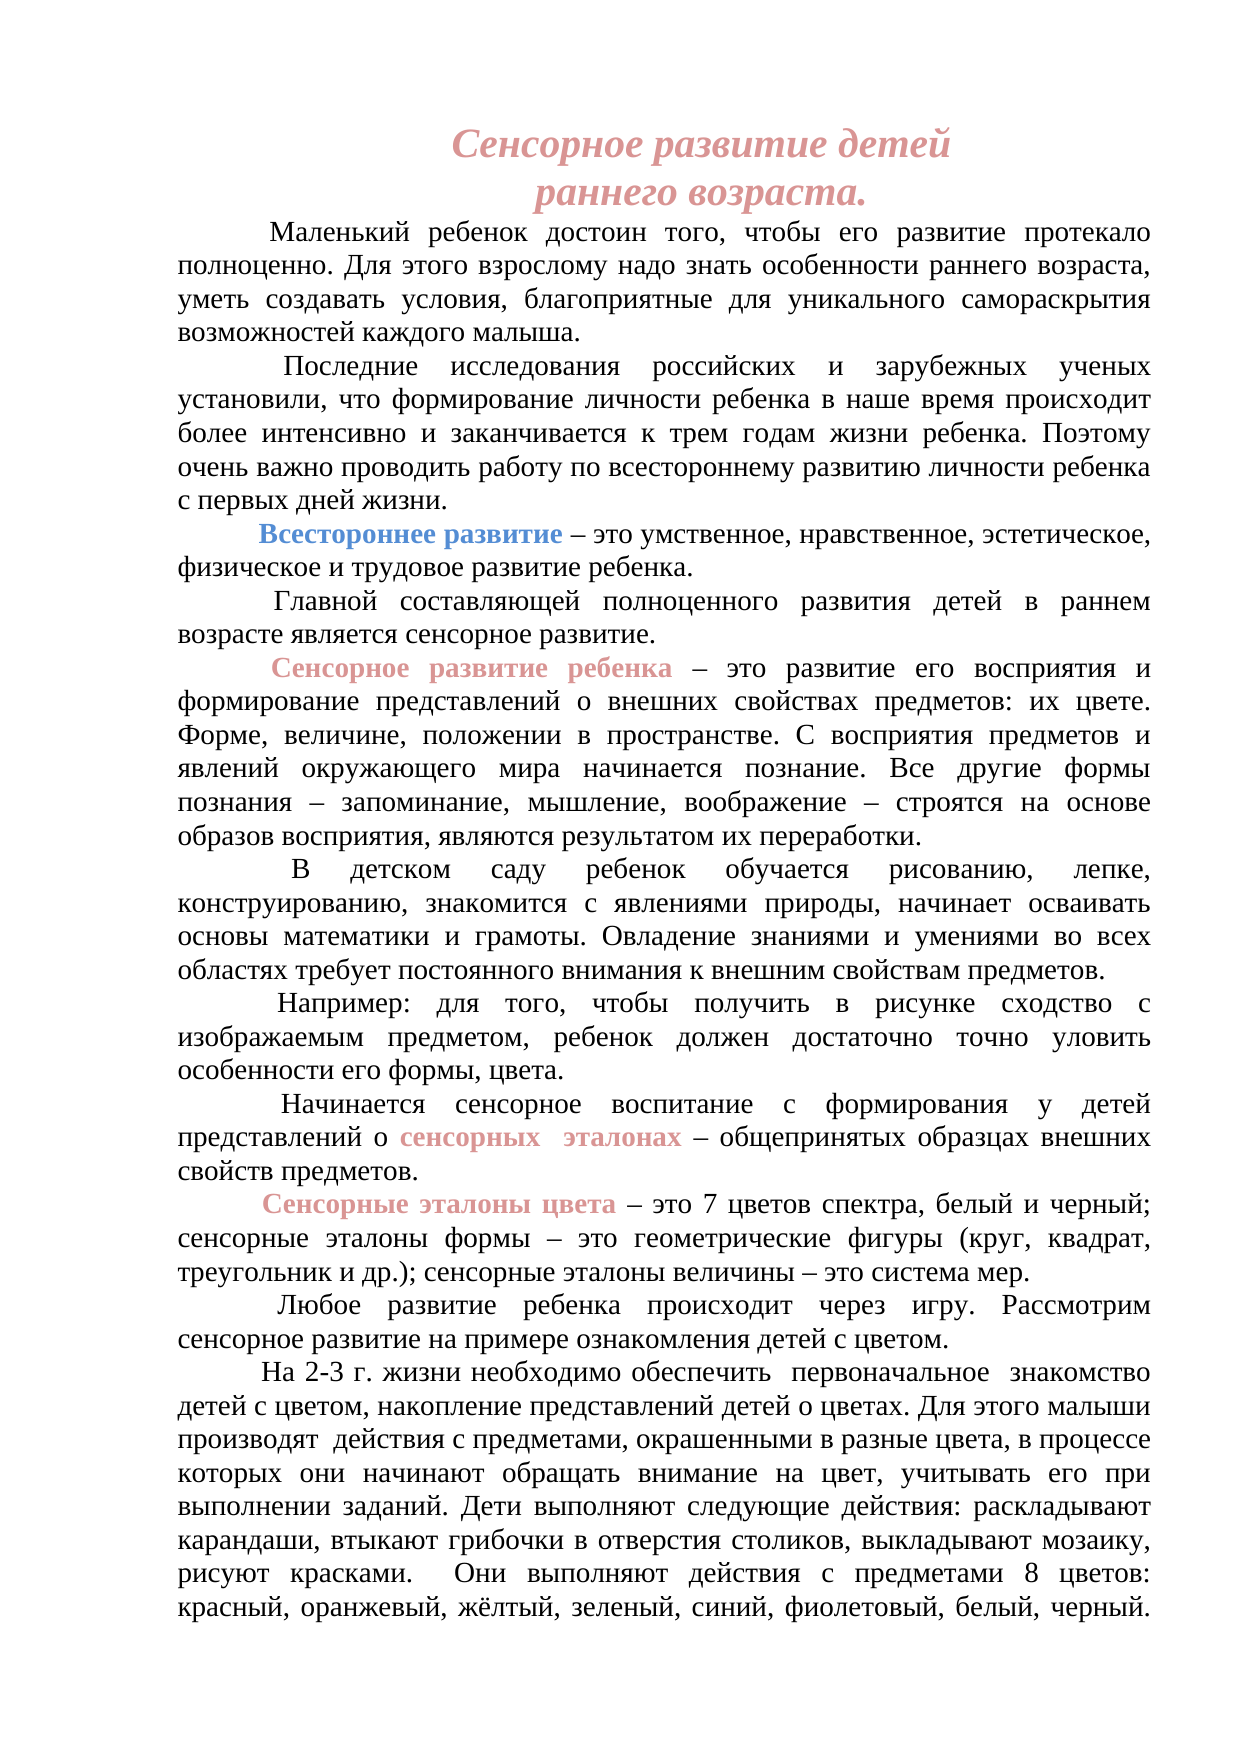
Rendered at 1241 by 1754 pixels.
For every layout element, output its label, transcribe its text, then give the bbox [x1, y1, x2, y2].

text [177, 1354, 1152, 1623]
text Маленький ребенок достоин того, чтобы его развитие протекало полноценно. Для этого взрослому надо знать особенности раннего возраста, уметь создавать условия, благоприятные для уникального самораскрытия возможностей каждого малыша. [177, 214, 1152, 348]
text Последние исследования российских и зарубежных ученых установили, что формирование личности ребенка в наше время происходит более интенсивно и заканчивается к трем годам жизни ребенка. Поэтому очень важно проводить работу по всестороннему развитию личности ребенка с первых дней жизни. [177, 348, 1152, 516]
text Любое развитие ребенка происходит через игру. Рассмотрим сенсорное развитие на примере ознакомления детей с цветом. [177, 1287, 1152, 1354]
text Начинается сенсорное воспитание с формирования у детей представлений о сенсорных эталонах – общепринятых образцах внешних свойств предметов. [177, 1086, 1152, 1187]
text Например: для того, чтобы получить в рисунке сходство с изображаемым предметом, ребенок должен достаточно точно уловить особенности его формы, цвета. [177, 985, 1152, 1086]
text раннего возраста. [177, 166, 1152, 214]
text В детском саду ребенок обучается рисованию, лепке, конструированию, знакомится с явлениями природы, начинает осваивать основы математики и грамоты. Овладение знаниями и умениями во всех областях требует постоянного внимания к внешним свойствам предметов. [177, 851, 1152, 985]
text Главной составляющей полноценного развития детей в раннем возрасте является сенсорное развитие. [177, 583, 1152, 650]
text Сенсорное развитие ребенка – это развитие его восприятия и формирование представлений о внешних свойствах предметов: их цвете. Форме, величине, положении в пространстве. С восприятия предметов и явлений окружающего мира начинается познание. Все другие формы познания – запоминание, мышление, воображение – строятся на основе образов восприятия, являются результатом их переработки. [177, 650, 1152, 851]
text Сенсорное развитие детей [177, 118, 1152, 166]
text Сенсорные эталоны цвета – это 7 цветов спектра, белый и черный; сенсорные эталоны формы – это геометрические фигуры (круг, квадрат, треугольник и др.); сенсорные эталоны величины – это система мер. [177, 1187, 1152, 1287]
text Всестороннее развитие – это умственное, нравственное, эстетическое, физическое и трудовое развитие ребенка. [177, 516, 1152, 583]
